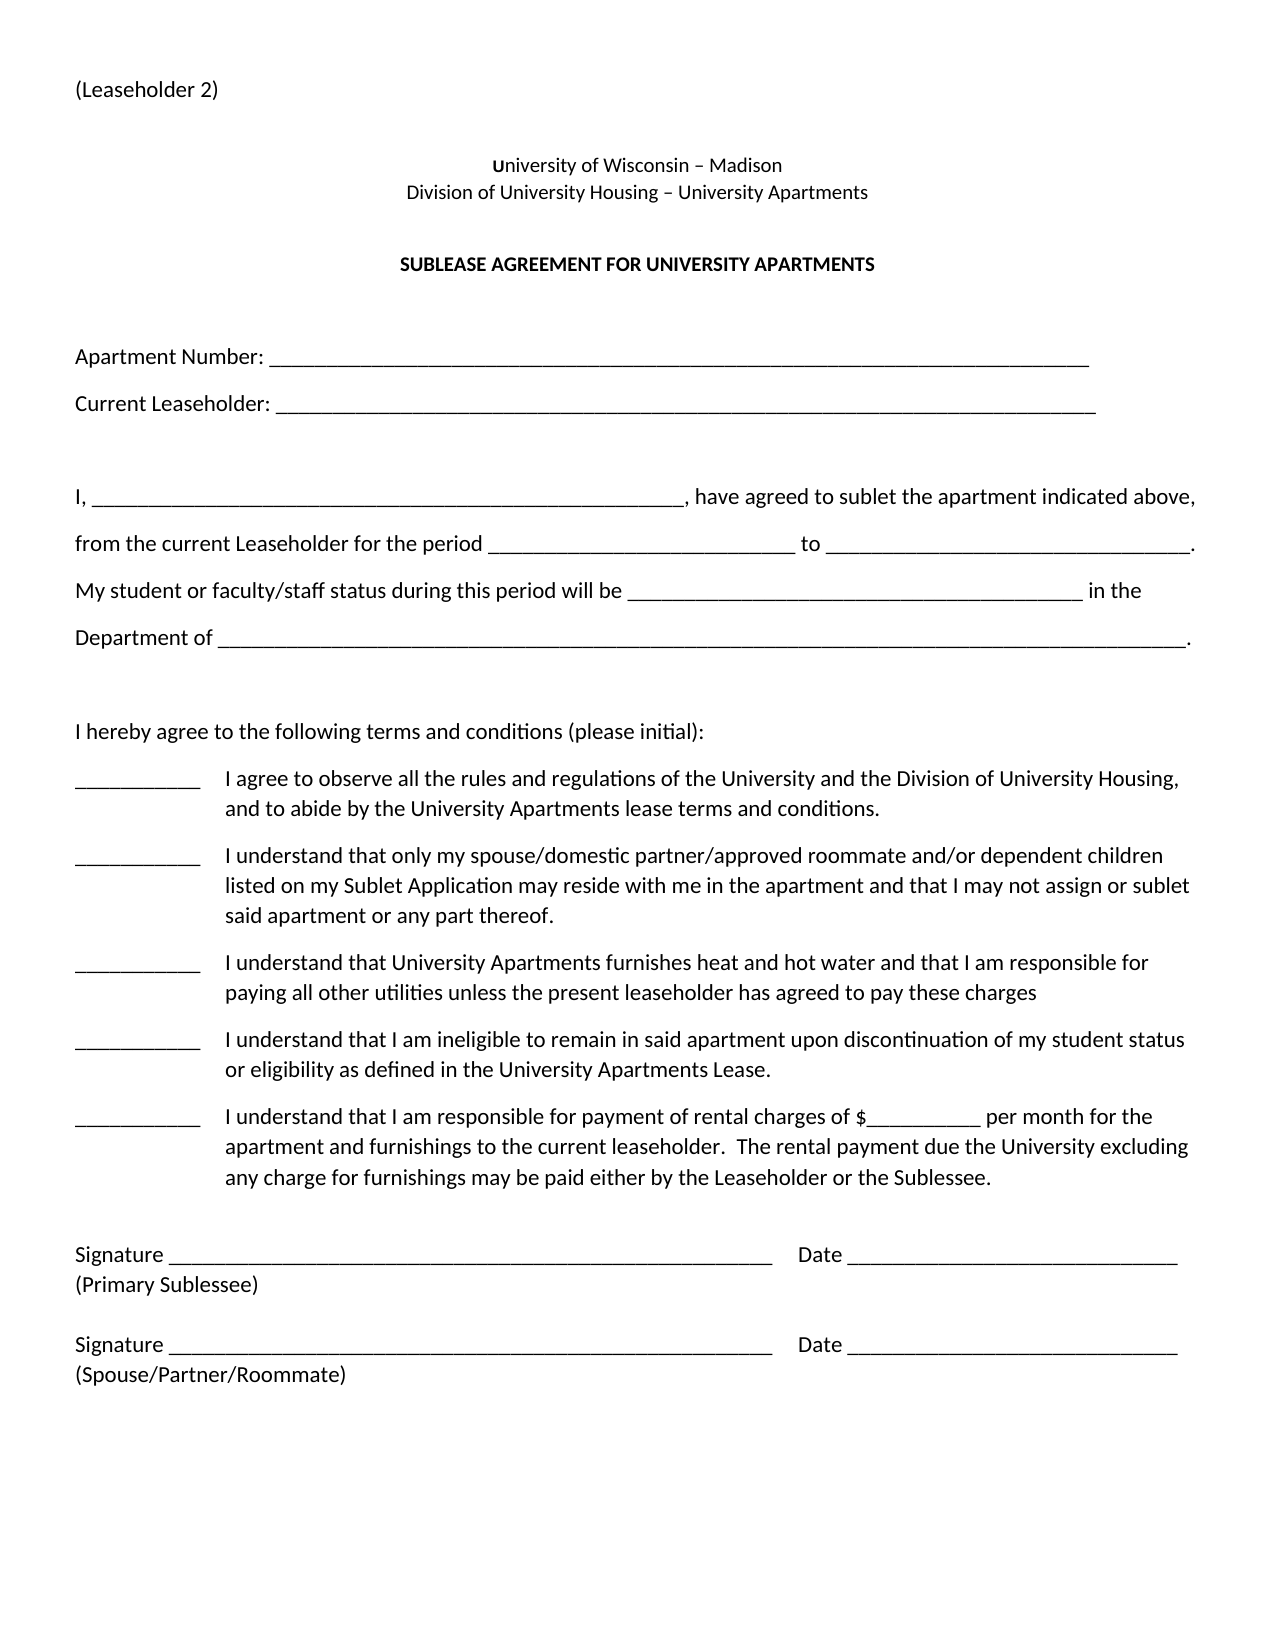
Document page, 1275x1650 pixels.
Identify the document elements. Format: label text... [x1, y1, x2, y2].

text ___________ I understand that I am ineligible to remain in said apartment upon discontinuation of my student status or eligibility as defined in the University Apartments Lease. [75, 1025, 1200, 1083]
text (Leaseholder 2) [75, 75, 1200, 103]
text (Primary Sublessee) [75, 1270, 1200, 1298]
text (Spouse/Partner/Roommate) [75, 1361, 1200, 1389]
text University of Wisconsin – Madison [75, 152, 1200, 177]
text Division of University Housing – University Apartments [75, 179, 1200, 205]
text I hereby agree to the following terms and conditions (please initial): [75, 717, 1200, 745]
text Current Leaseholder: ________________________________________________________________________ [75, 389, 1200, 417]
text Signature _____________________________________________________ Date _____________________________ [75, 1240, 1200, 1268]
text ___________ I understand that University Apartments furnishes heat and hot water and that I am responsible for paying all other utilities unless the present leaseholder has agreed to pay these charges [75, 948, 1200, 1006]
text ___________ I agree to observe all the rules and regulations of the University and the Division of University Housing, and to abide by the University Apartments lease terms and conditions. [75, 764, 1200, 822]
text Department of _____________________________________________________________________________________. [75, 623, 1200, 651]
text ___________ I understand that I am responsible for payment of rental charges of $__________ per month for the apartment and furnishings to the current leaseholder. The rental payment due the University excluding any charge for furnishings may be paid either by the Leaseholder or the Sublessee. [75, 1102, 1200, 1191]
text My student or faculty/staff status during this period will be ________________________________________ in the [75, 576, 1200, 604]
text I, ____________________________________________________, have agreed to sublet the apartment indicated above, [75, 482, 1200, 511]
text Signature _____________________________________________________ Date _____________________________ [75, 1330, 1200, 1358]
text from the current Leaseholder for the period ___________________________ to ________________________________. [75, 529, 1200, 557]
text ___________ I understand that only my spouse/domestic partner/approved roommate and/or dependent children listed on my Sublet Application may reside with me in the apartment and that I may not assign or sublet said apartment or any part thereof. [75, 841, 1200, 929]
text Apartment Number: ________________________________________________________________________ [75, 342, 1200, 370]
text SUBLEASE AGREEMENT FOR UNIVERSITY APARTMENTS [75, 251, 1200, 276]
